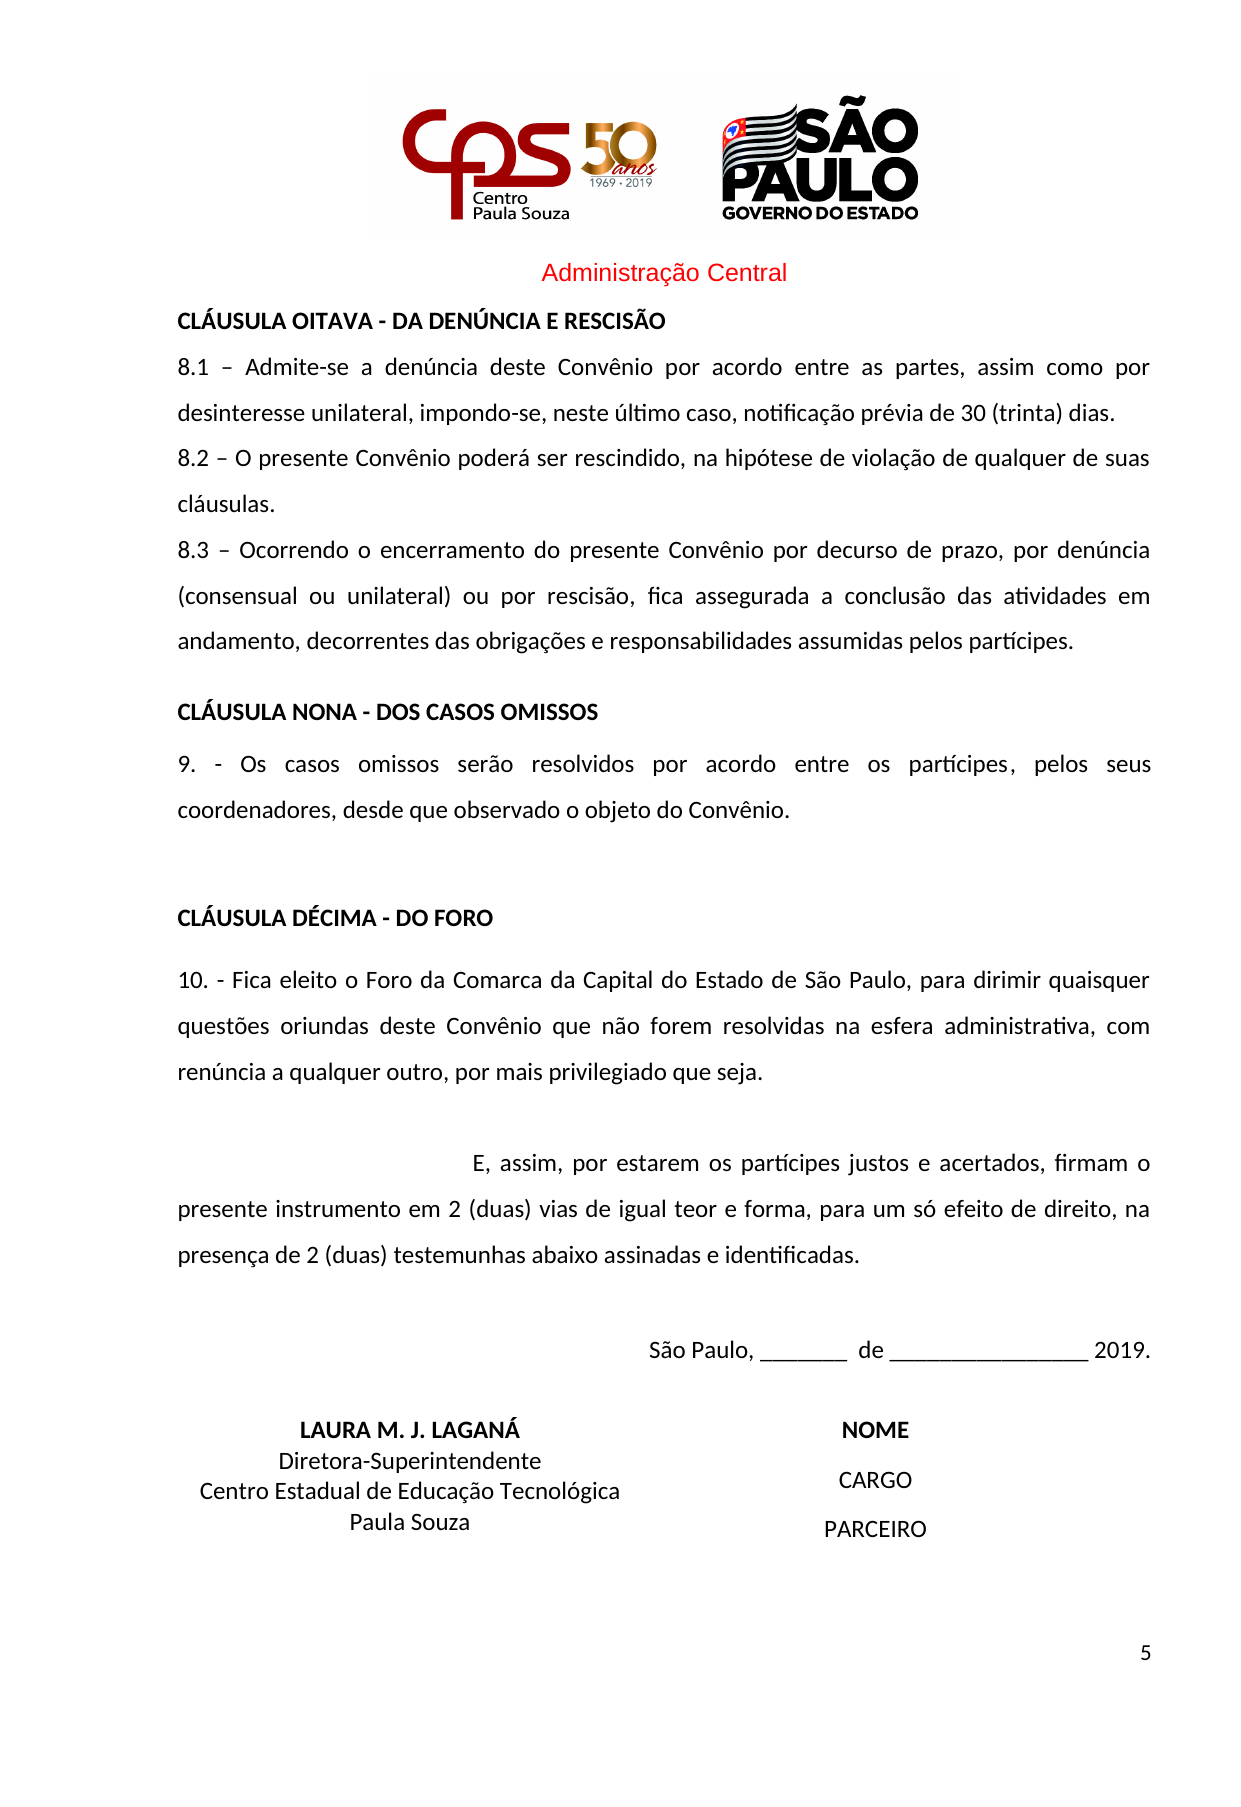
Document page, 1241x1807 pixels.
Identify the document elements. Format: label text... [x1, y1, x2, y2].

text 8.2 – O presente Convênio poderá ser rescindido, na hipótese de violação de qualquer de suas cláusulas. [177, 443, 1152, 519]
picture [371, 75, 958, 239]
table_header NOME CARGO PARCEIRO [643, 1414, 1108, 1612]
text 10. - Fica eleito o Foro da Comarca da Capital do Estado de São Paulo, para dirimir quaisquer questões oriundas deste Convênio que não forem resolvidas na esfera administrativa, com renúncia a qualquer outro, por mais privilegiado que seja. [177, 964, 1152, 1086]
subtitle CLÁUSULA OITAVA - DA DENÚNCIA E RESCISÃO [177, 305, 1152, 336]
text 9. - Os casos omissos serão resolvidos por acordo entre os partícipes, pelos seus coordenadores, desde que observado o objeto do Convênio. [177, 748, 1152, 824]
text 8.3 – Ocorrendo o encerramento do presente Convênio por decurso de prazo, por denúncia (consensual ou unilateral) ou por rescisão, fica assegurada a conclusão das atividades em andamento, decorrentes das obrigações e responsabilidades assumidas pelos partícipes. [177, 534, 1152, 656]
text CLÁUSULA DÉCIMA - DO FORO [177, 902, 1152, 933]
table_header LAURA M. J. LAGANÁ Diretora-Superintendente Centro Estadual de Educação Tecnológica Paula Souza [177, 1414, 643, 1612]
subtitle CLÁUSULA NONA - DOS CASOS OMISSOS [177, 696, 1152, 727]
text São Paulo, _______ de ________________ 2019. [177, 1334, 1152, 1365]
text E, assim, por estarem os partícipes justos e acertados, firmam o presente instrumento em 2 (duas) vias de igual teor e forma, para um só efeito de direito, na presença de 2 (duas) testemunhas abaixo assinadas e identificadas. [177, 1147, 1152, 1269]
text 8.1 – Admite-se a denúncia deste Convênio por acordo entre as partes, assim como por desinteresse unilateral, impondo-se, neste último caso, notificação prévia de 30 (trinta) dias. [177, 351, 1152, 427]
